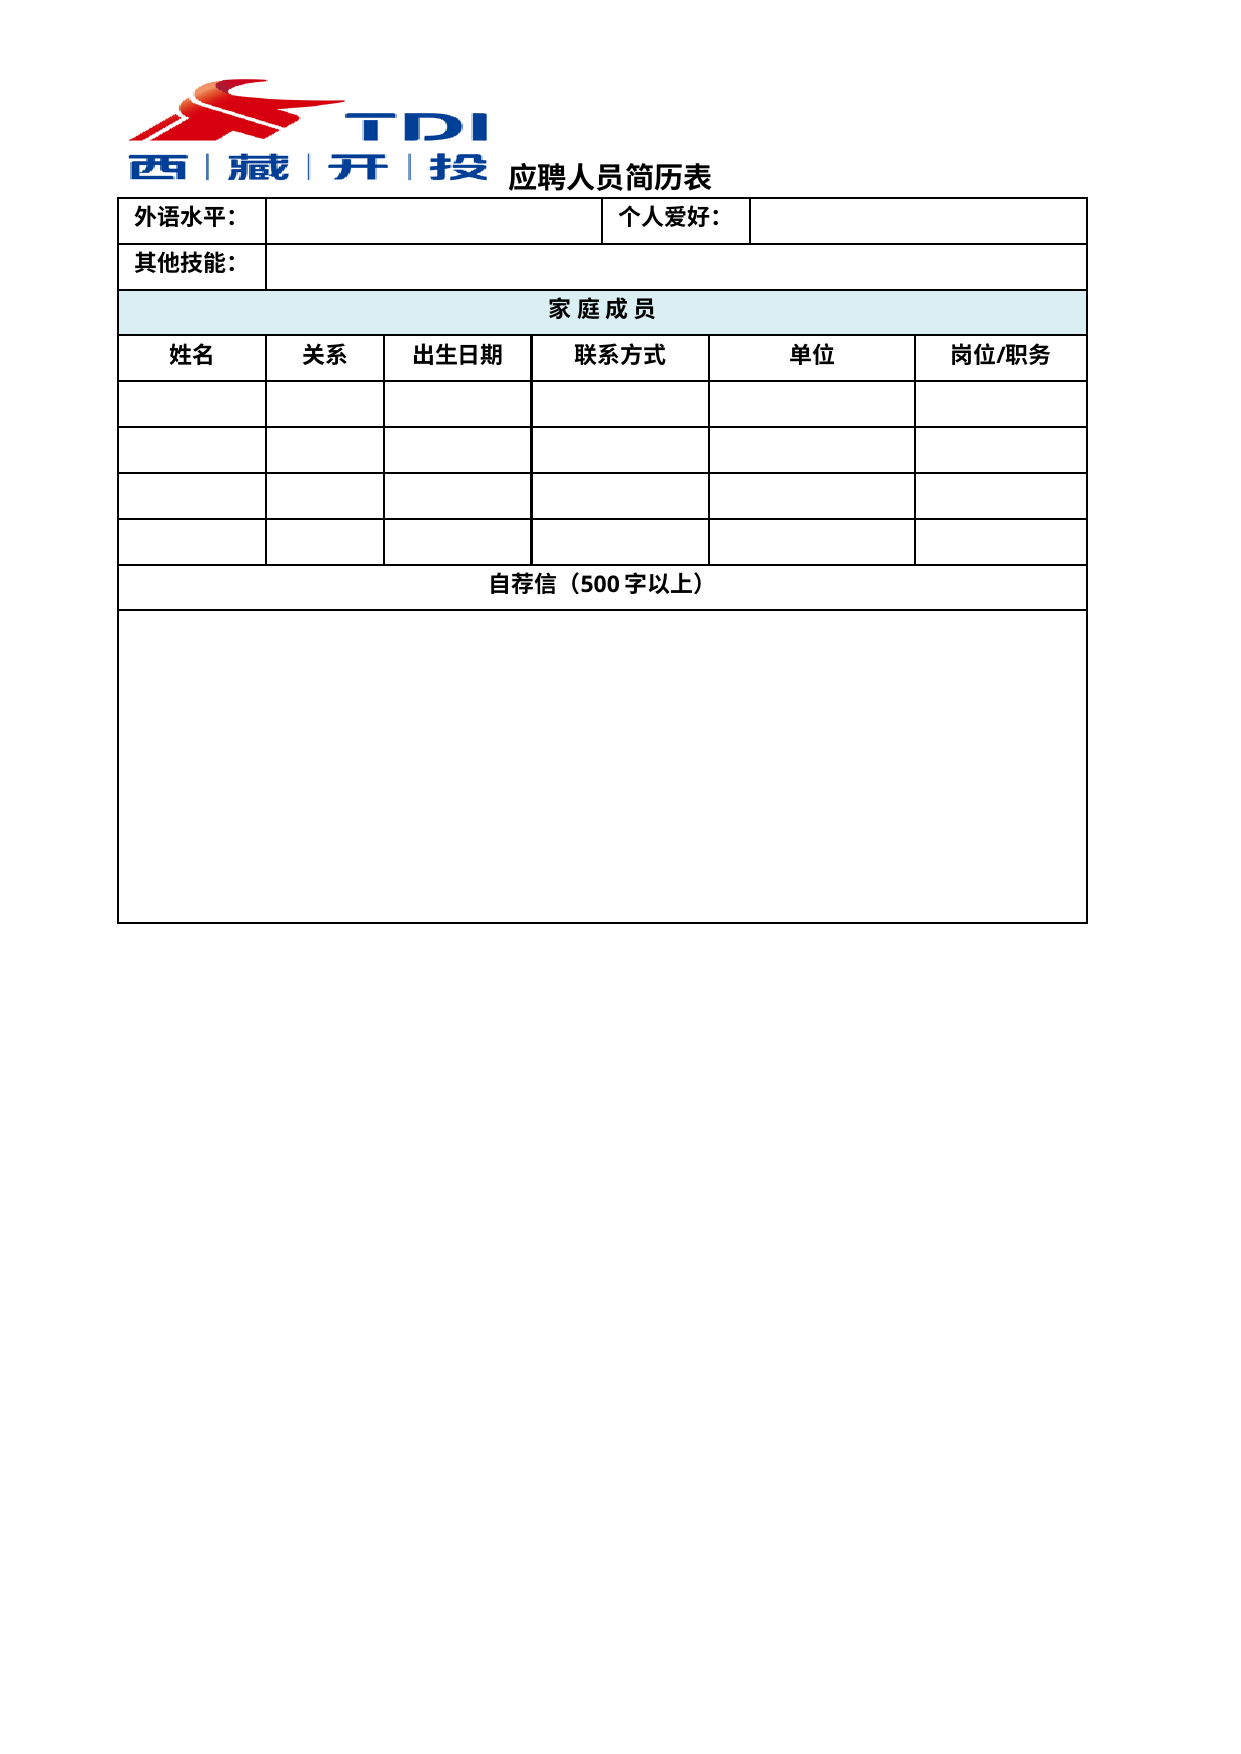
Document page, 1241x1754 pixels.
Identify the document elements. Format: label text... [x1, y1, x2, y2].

table_cell [267, 382, 383, 426]
table_cell [916, 428, 1086, 472]
table_cell 家 庭 成 员 [119, 291, 1086, 334]
table_cell [119, 474, 265, 518]
table_cell 姓名 [119, 336, 265, 380]
table_cell [119, 520, 265, 563]
table_cell 个人爱好： [603, 199, 749, 243]
table_cell [533, 428, 708, 472]
table_cell [267, 520, 383, 563]
picture [118, 75, 508, 189]
table_cell [119, 611, 1086, 922]
table_cell 出生日期 [385, 336, 530, 380]
table_cell [533, 520, 708, 563]
table_cell [267, 428, 383, 472]
table_cell [710, 428, 914, 472]
table_cell 单位 [710, 336, 914, 380]
table_cell [751, 199, 1086, 243]
table_cell [385, 428, 530, 472]
table_cell 联系方式 [533, 336, 708, 380]
table_cell [385, 382, 530, 426]
table_cell 关系 [267, 336, 383, 380]
table_cell [385, 520, 530, 563]
table_cell [710, 474, 914, 518]
table_cell [533, 474, 708, 518]
table_cell [710, 520, 914, 563]
table_cell [267, 199, 601, 243]
table_cell [119, 428, 265, 472]
table_cell [916, 382, 1086, 426]
table_cell 外语水平： [119, 199, 265, 243]
table_cell [710, 382, 914, 426]
table_cell 其他技能： [119, 245, 265, 288]
table_cell [119, 382, 265, 426]
table_cell [533, 382, 708, 426]
table_cell 自荐信（500字以上） [119, 566, 1086, 609]
table_cell [385, 474, 530, 518]
table_cell 岗位/职务 [916, 336, 1086, 380]
table_cell [267, 245, 1086, 288]
table_cell [267, 474, 383, 518]
table_cell [916, 520, 1086, 563]
table_cell [916, 474, 1086, 518]
